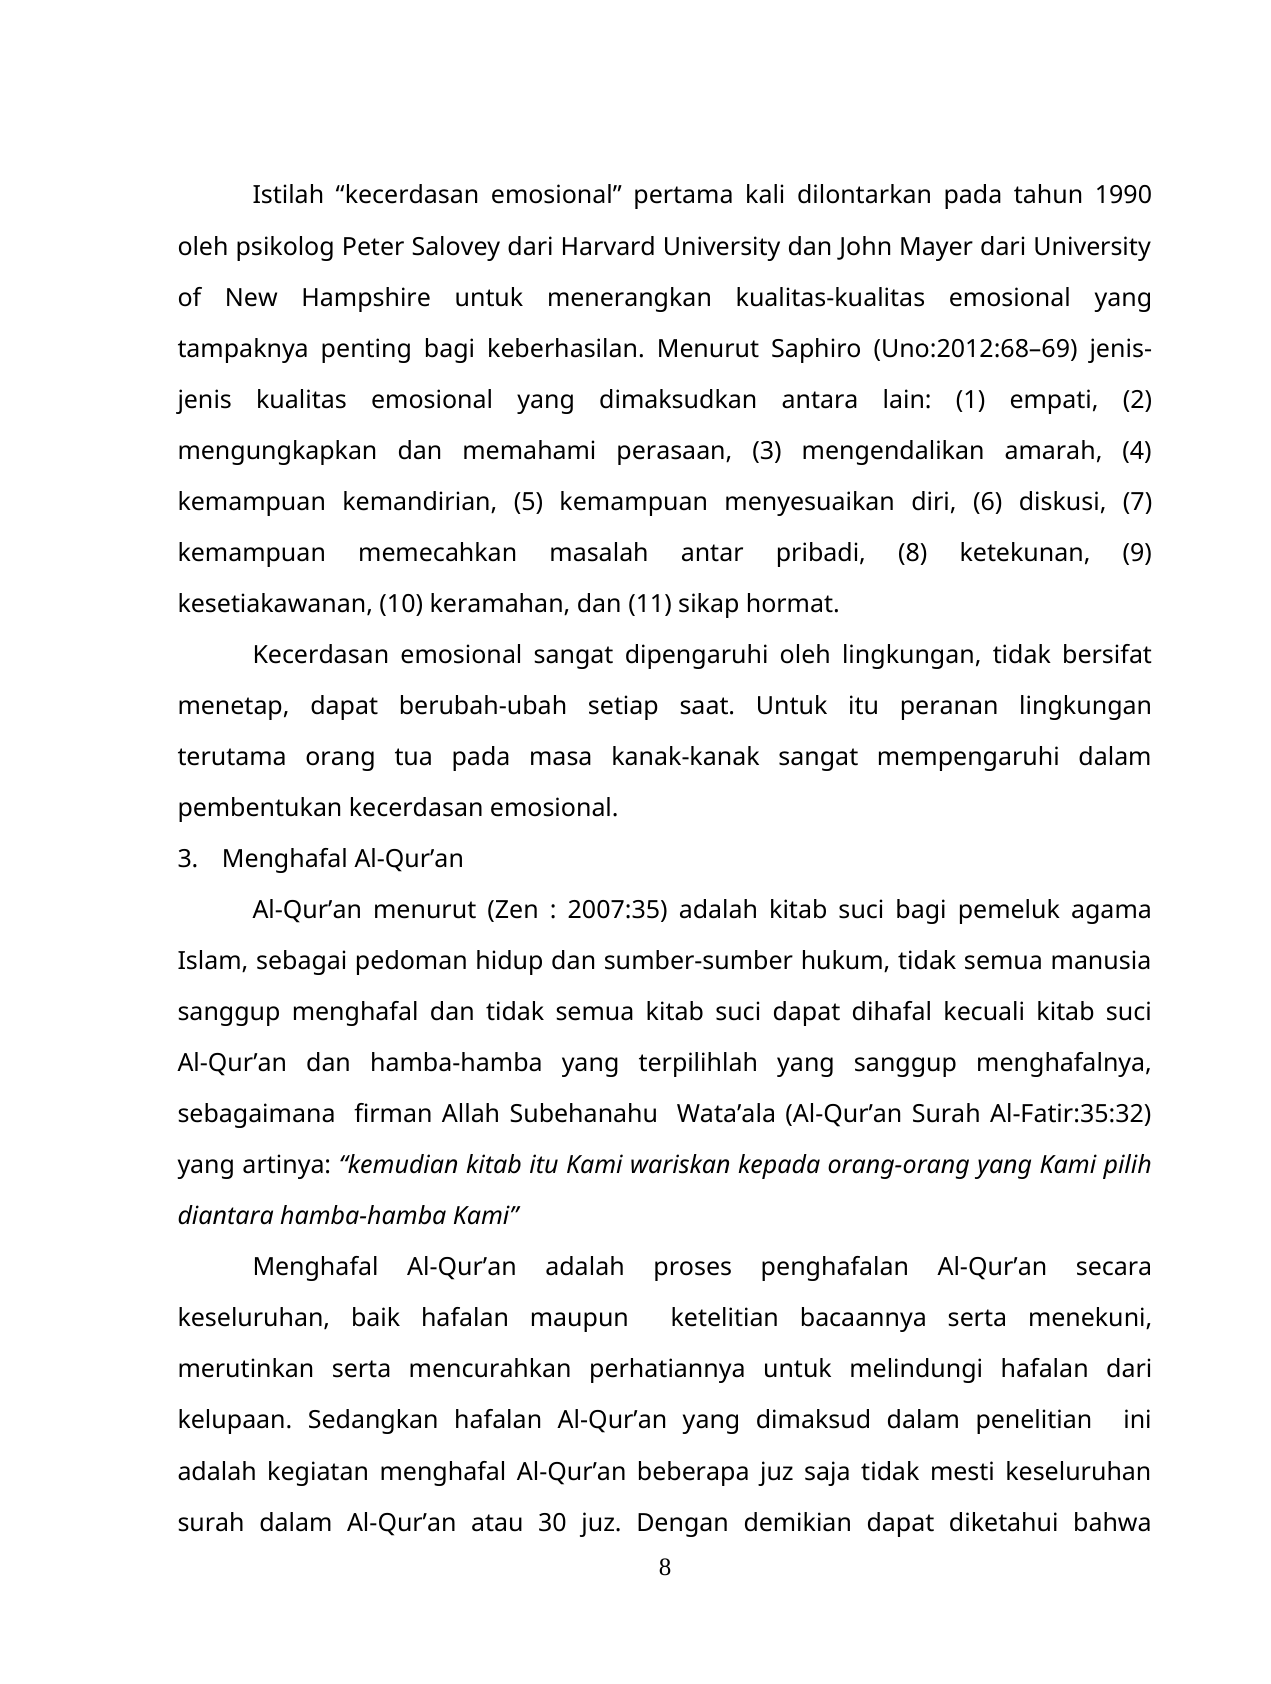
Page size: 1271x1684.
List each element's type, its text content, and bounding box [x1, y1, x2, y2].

list Kecerdasan emosional sangat dipengaruhi oleh lingkungan, tidak bersifat menetap, dapat berubah-ubah setiap saat. Untuk itu peranan lingkungan terutama orang tua pada masa kanak-kanak sangat mempengaruhi dalam pembentukan kecerdasan emosional. [177, 637, 1153, 824]
list Menghafal Al-Qur’an [177, 841, 1153, 875]
list Istilah “kecerdasan emosional” pertama kali dilontarkan pada tahun 1990 oleh psikolog Peter Salovey dari Harvard University dan John Mayer dari University of New Hampshire untuk menerangkan kualitas-kualitas emosional yang tampaknya penting bagi keberhasilan. Menurut Saphiro (Uno:2012:68–69) jenis-jenis kualitas emosional yang dimaksudkan antara lain: (1) empati, (2) mengungkapkan dan memahami perasaan, (3) mengendalikan amarah, (4) kemampuan kemandirian, (5) kemampuan menyesuaikan diri, (6) diskusi, (7) kemampuan memecahkan masalah antar pribadi, (8) ketekunan, (9) kesetiakawanan, (10) keramahan, dan (11) sikap hormat. [177, 177, 1153, 619]
list Al-Qur’an menurut (Zen : 2007:35) adalah kitab suci bagi pemeluk agama Islam, sebagai pedoman hidup dan sumber-sumber hukum, tidak semua manusia sanggup menghafal dan tidak semua kitab suci dapat dihafal kecuali kitab suci Al-Qur’an dan hamba-hamba yang terpilihlah yang sanggup menghafalnya, sebagaimana firman Allah Subehanahu Wata’ala (Al-Qur’an Surah Al-Fatir:35:32) yang artinya: “kemudian kitab itu Kami wariskan kepada orang-orang yang Kami pilih diantara hamba-hamba Kami” [177, 892, 1153, 1232]
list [177, 1249, 1153, 1538]
